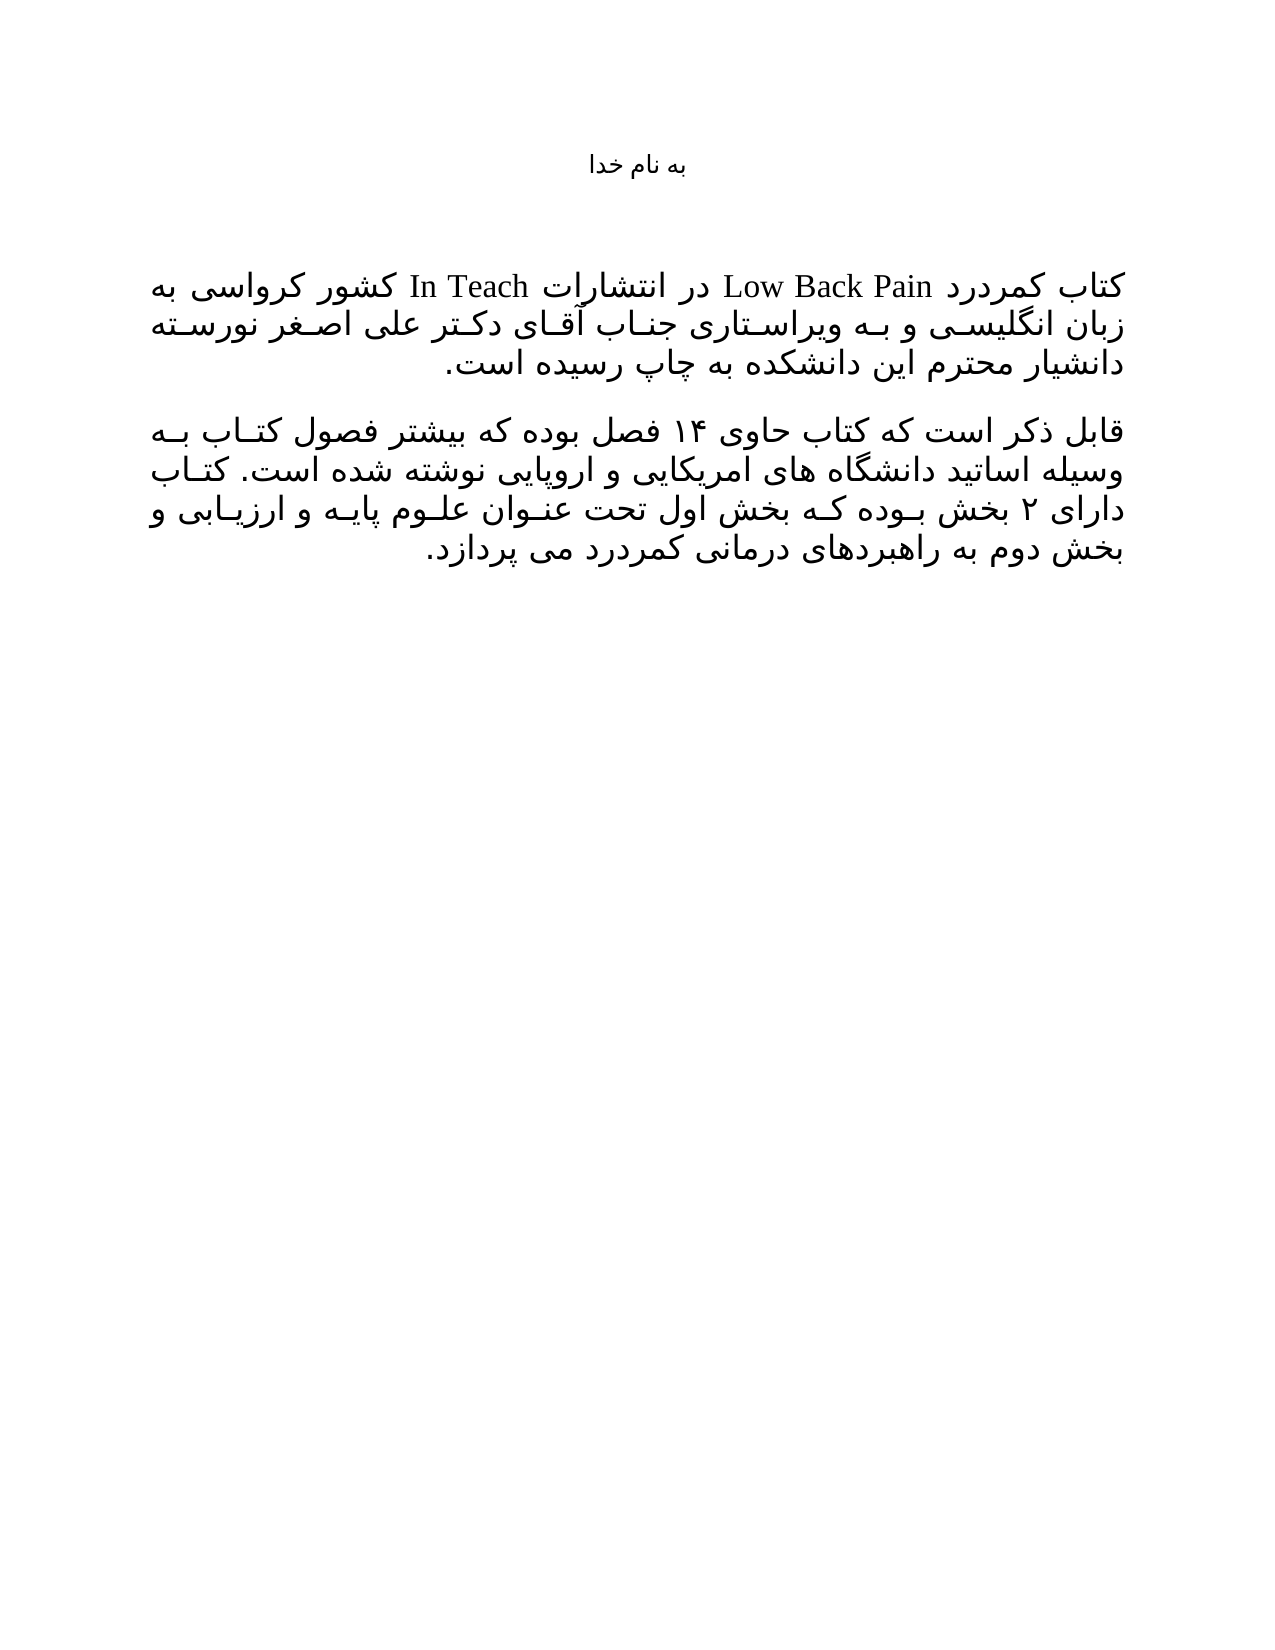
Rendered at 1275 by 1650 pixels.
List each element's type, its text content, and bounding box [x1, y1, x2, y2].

text کتاب کمردرد Low Back Pain در انتشارات In Teach کشور کرواسی به زبان انگلیسی و به ویراستاری جناب آقای دکتر علی اصغر نورسته دانشیار محترم این دانشکده به چاپ رسیده است. [150, 266, 1125, 383]
text قابل ذکر است که کتاب حاوی ۱۴ فصل بوده که بیشتر فصول کتاب به وسیله اساتید دانشگاه های امریکایی و اروپایی نوشته شده است. کتاب دارای ۲ بخش بوده که بخش اول تحت عنوان علوم پایه و ارزیابی و بخش دوم به راهبردهای درمانی کمردرد می پردازد. [150, 412, 1125, 567]
text به نام خدا [150, 150, 1125, 179]
